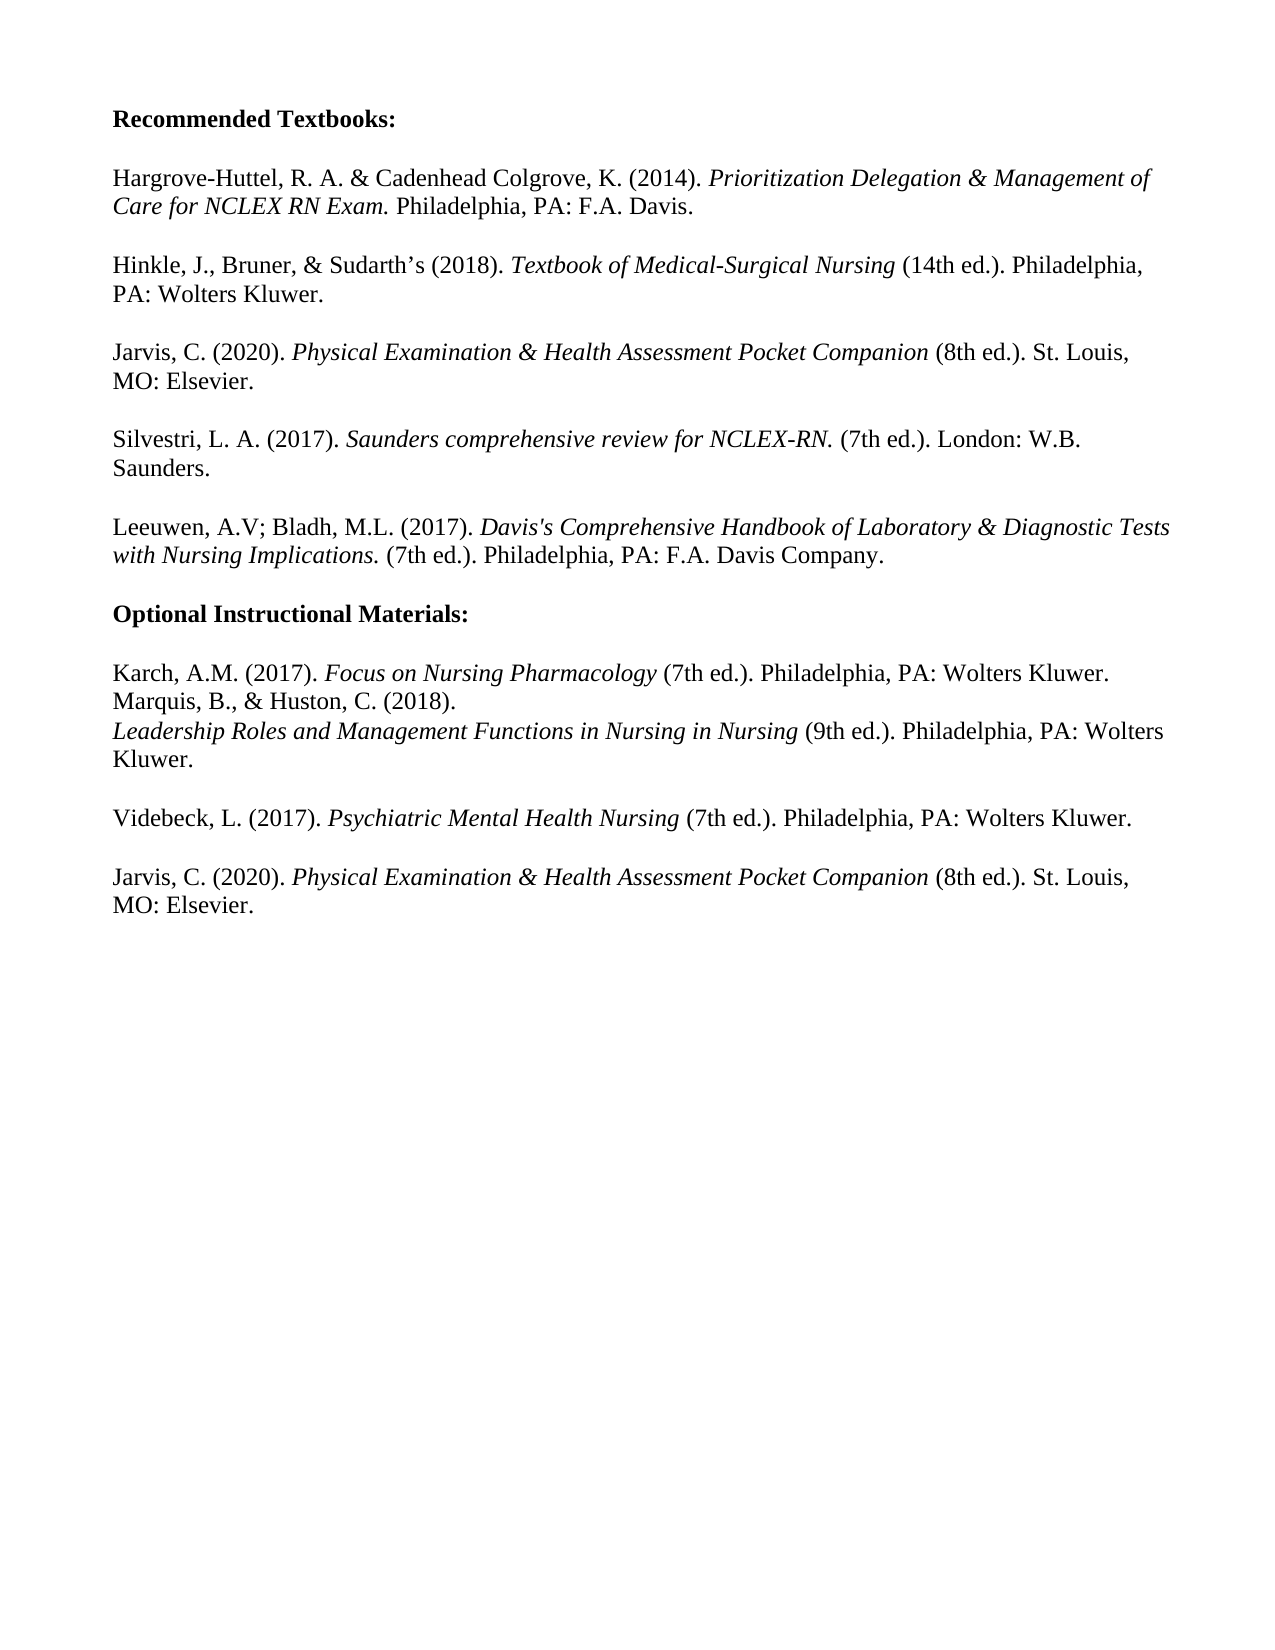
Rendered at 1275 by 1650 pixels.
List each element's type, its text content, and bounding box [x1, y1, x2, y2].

text Silvestri, L. A. (2017). Saunders comprehensive review for NCLEX-RN. (7th ed.). London: W.B. Saunders. [112, 424, 1175, 482]
text Hargrove-Huttel, R. A. & Cadenhead Colgrove, K. (2014). Prioritization Delegation & Management of Care for NCLEX RN Exam. Philadelphia, PA: F.A. Davis. [112, 163, 1175, 220]
text Optional Instructional Materials: [79, 599, 1175, 628]
text Jarvis, C. (2020). Physical Examination & Health Assessment Pocket Companion (8th ed.). St. Louis, MO: Elsevier. [112, 862, 1175, 919]
text Videbeck, L. (2017). Psychiatric Mental Health Nursing (7th ed.). Philadelphia, PA: Wolters Kluwer. [79, 803, 1175, 832]
text Jarvis, C. (2020). Physical Examination & Health Assessment Pocket Companion (8th ed.). St. Louis, MO: Elsevier. [112, 337, 1175, 395]
text Karch, A.M. (2017). Focus on Nursing Pharmacology (7th ed.). Philadelphia, PA: Wolters Kluwer. Marquis, B., & Huston, C. (2018). [112, 658, 1175, 715]
text Hinkle, J., Bruner, & Sudarth’s (2018). Textbook of Medical-Surgical Nursing (14th ed.). Philadelphia, PA: Wolters Kluwer. [112, 250, 1175, 307]
text Leadership Roles and Management Functions in Nursing in Nursing (9th ed.). Philadelphia, PA: Wolters Kluwer. [112, 716, 1175, 773]
text Leeuwen, A.V; Bladh, M.L. (2017). Davis's Comprehensive Handbook of Laboratory & Diagnostic Tests with Nursing Implications. (7th ed.). Philadelphia, PA: F.A. Davis Company. [112, 512, 1175, 569]
text Recommended Textbooks: [79, 104, 1175, 133]
